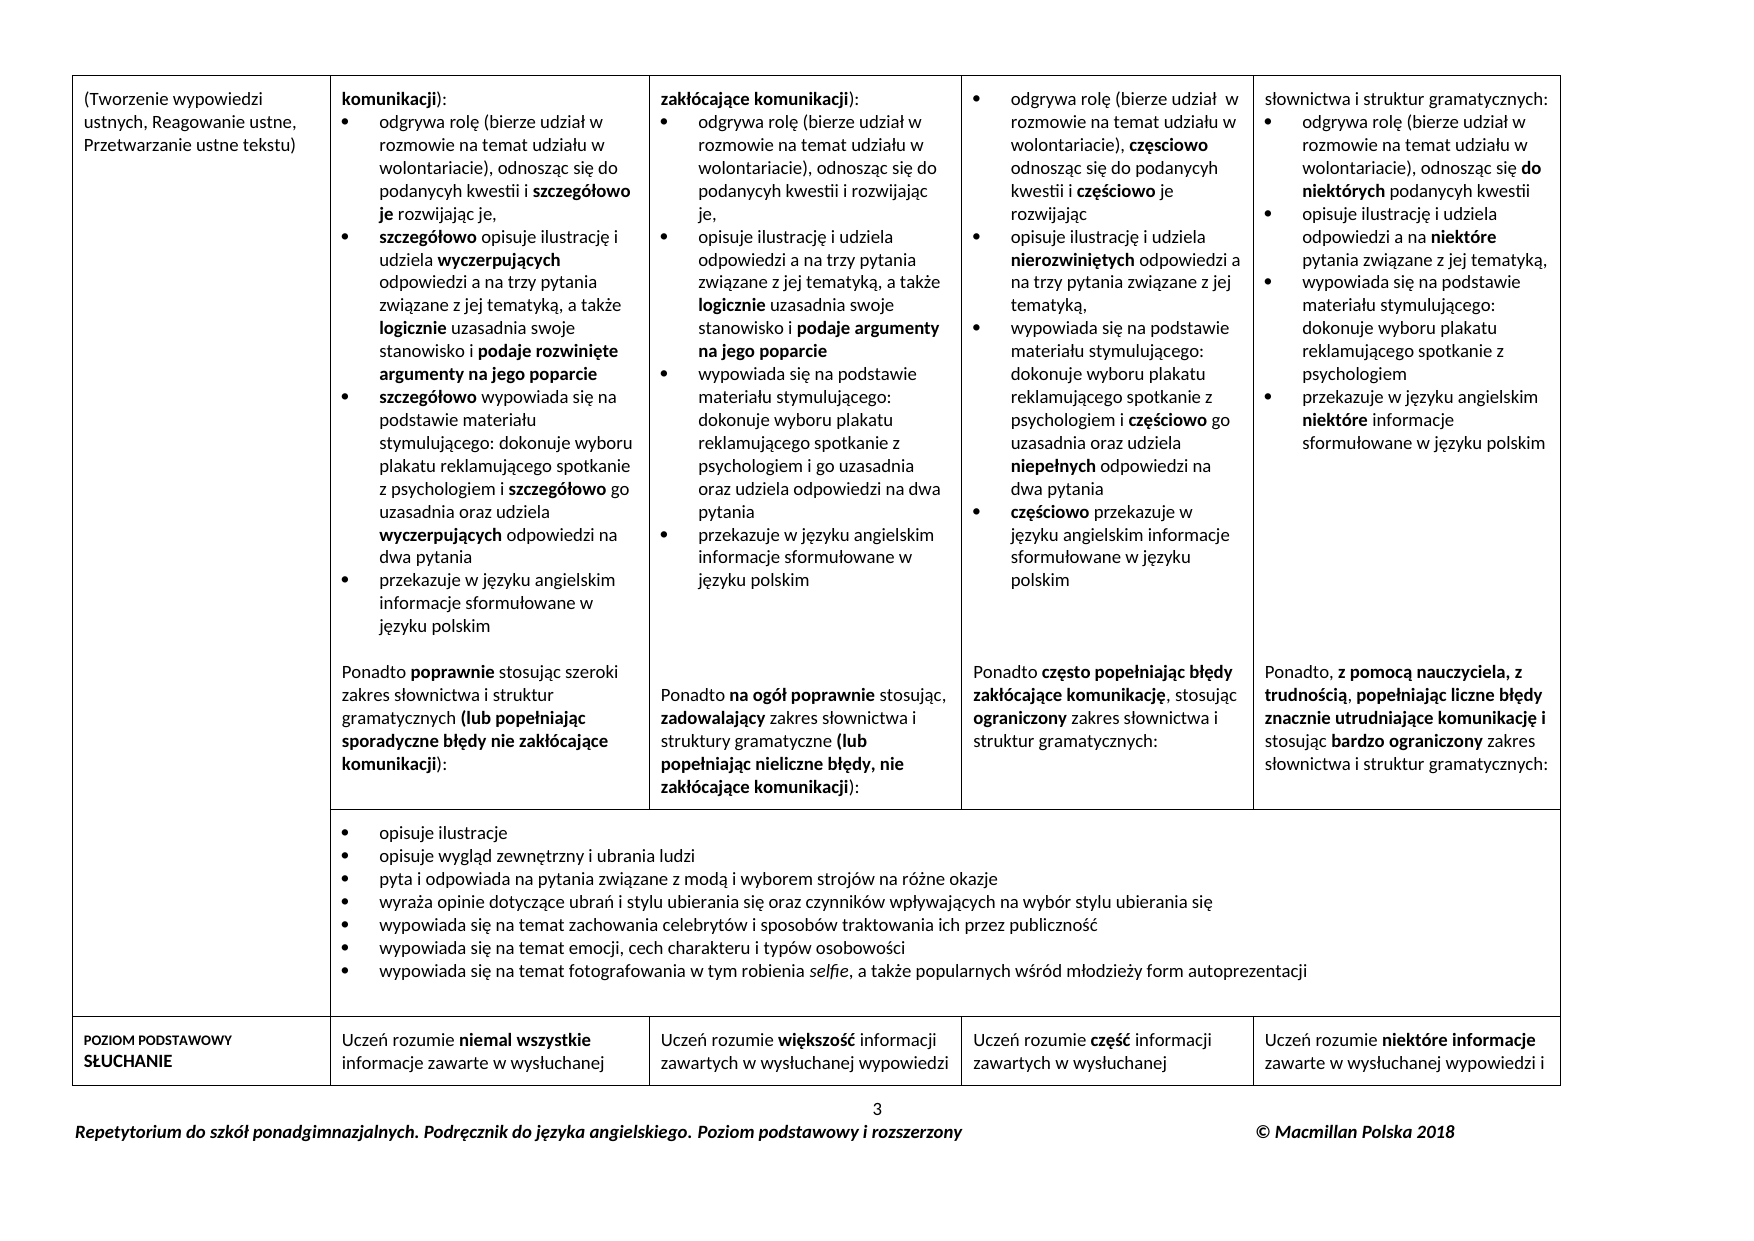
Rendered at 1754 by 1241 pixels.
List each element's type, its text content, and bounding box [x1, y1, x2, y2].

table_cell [73, 76, 330, 1016]
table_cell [1254, 76, 1560, 809]
table_cell opisuje ilustracje opisuje wygląd zewnętrzny i ubrania ludzi pyta i odpowiada na pytania związane z modą i wyborem strojów na różne okazje wyraża opinie dotyczące ubrań i stylu ubierania się oraz czynników wpływających na wybór stylu ubierania się wypowiada się na temat zachowania celebrytów i sposobów traktowania ich przez publiczność wypowiada się na temat emocji, cech charakteru i typów osobowości wypowiada się na temat fotografowania w tym robienia selfie, a także popularnych wśród młodzieży form autoprezentacji [331, 810, 1560, 1016]
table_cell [650, 76, 961, 809]
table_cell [331, 1017, 649, 1085]
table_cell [331, 76, 649, 809]
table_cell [650, 1017, 961, 1085]
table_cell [962, 76, 1253, 809]
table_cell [1254, 1017, 1560, 1085]
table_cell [73, 1017, 330, 1085]
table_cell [962, 1017, 1253, 1085]
